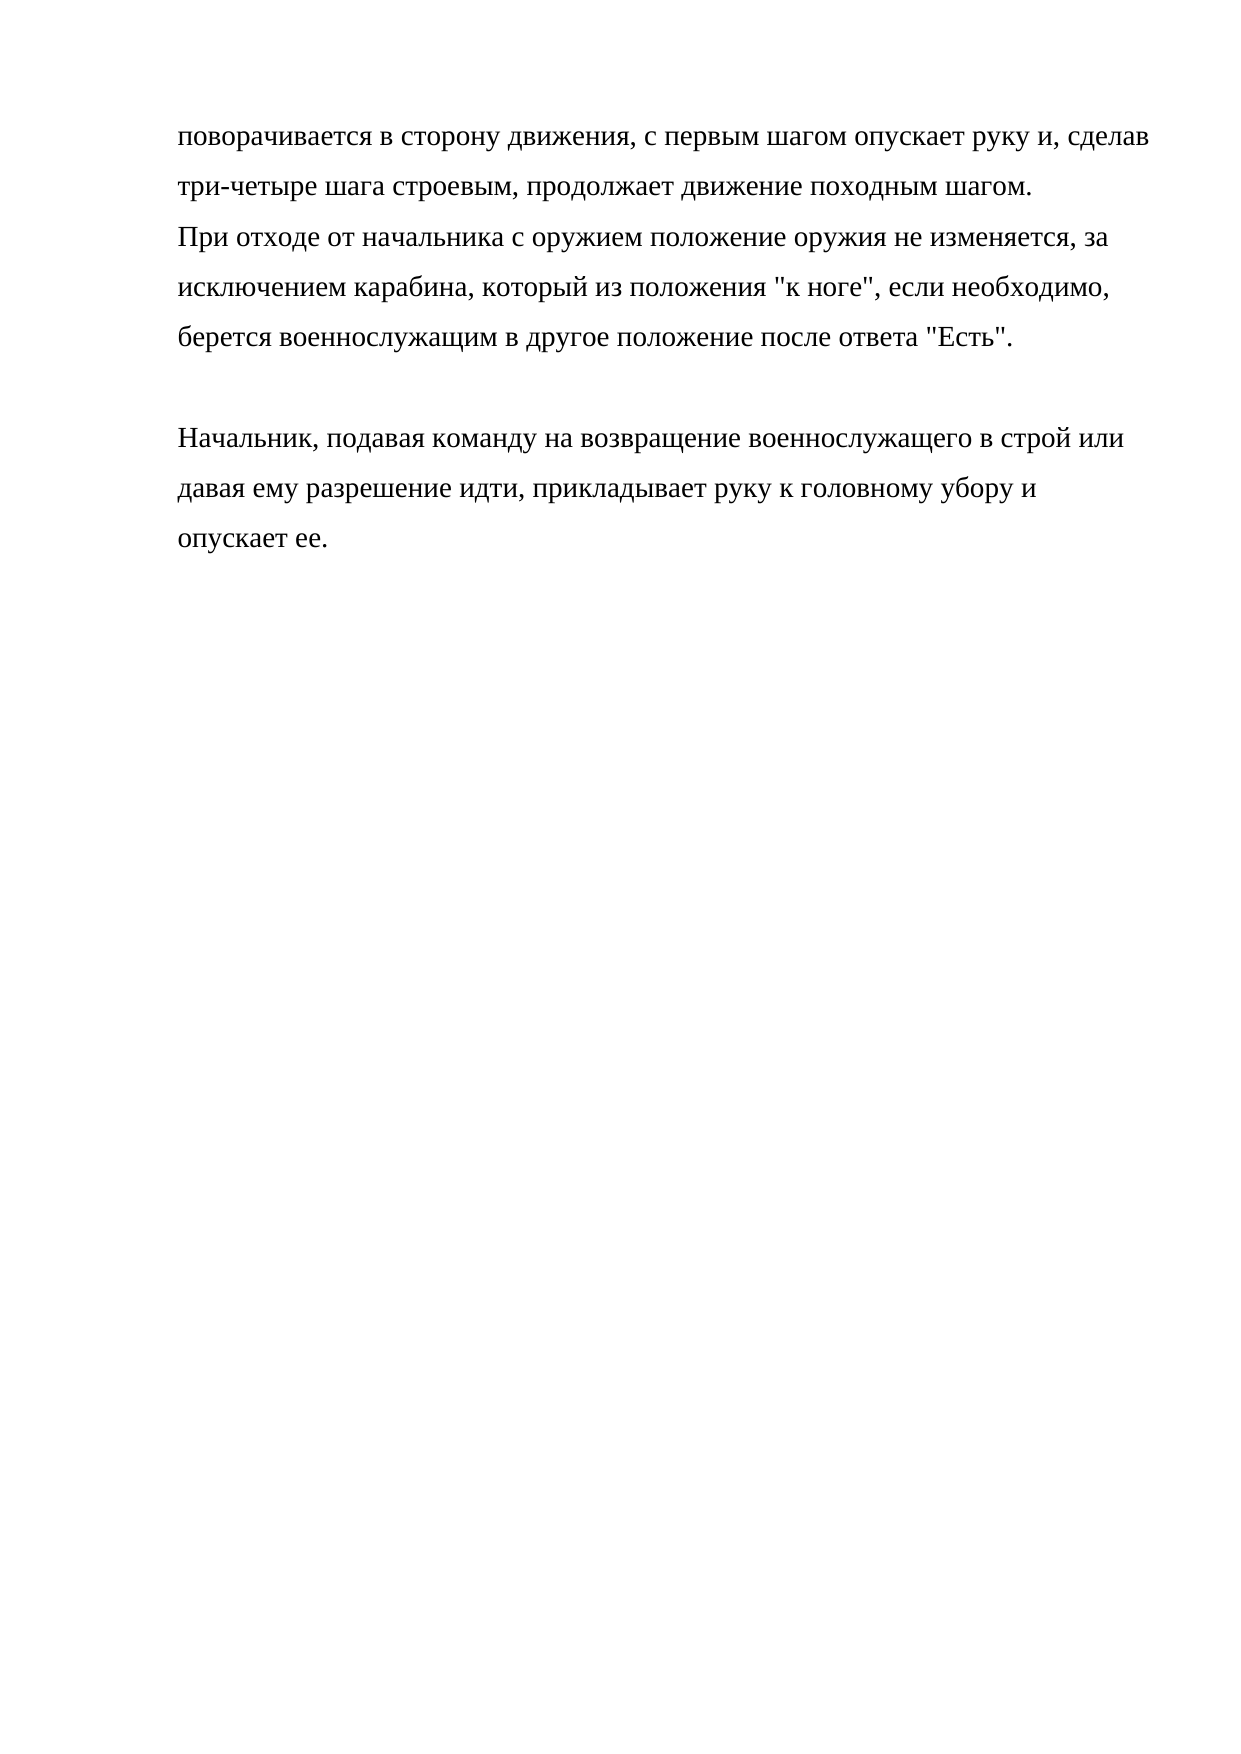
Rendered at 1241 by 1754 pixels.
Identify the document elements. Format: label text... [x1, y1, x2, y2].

text Начальник, подавая команду на возвращение военнослужащего в строй или давая ему разрешение идти, прикладывает руку к головному убору и опускает ее. [177, 420, 1152, 554]
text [177, 118, 1152, 202]
text При отходе от начальника с оружием положение оружия не изменяется, за исключением карабина, который из положения "к ноге", если необходимо, берется военнослужащим в другое положение после ответа "Есть". [177, 219, 1152, 353]
